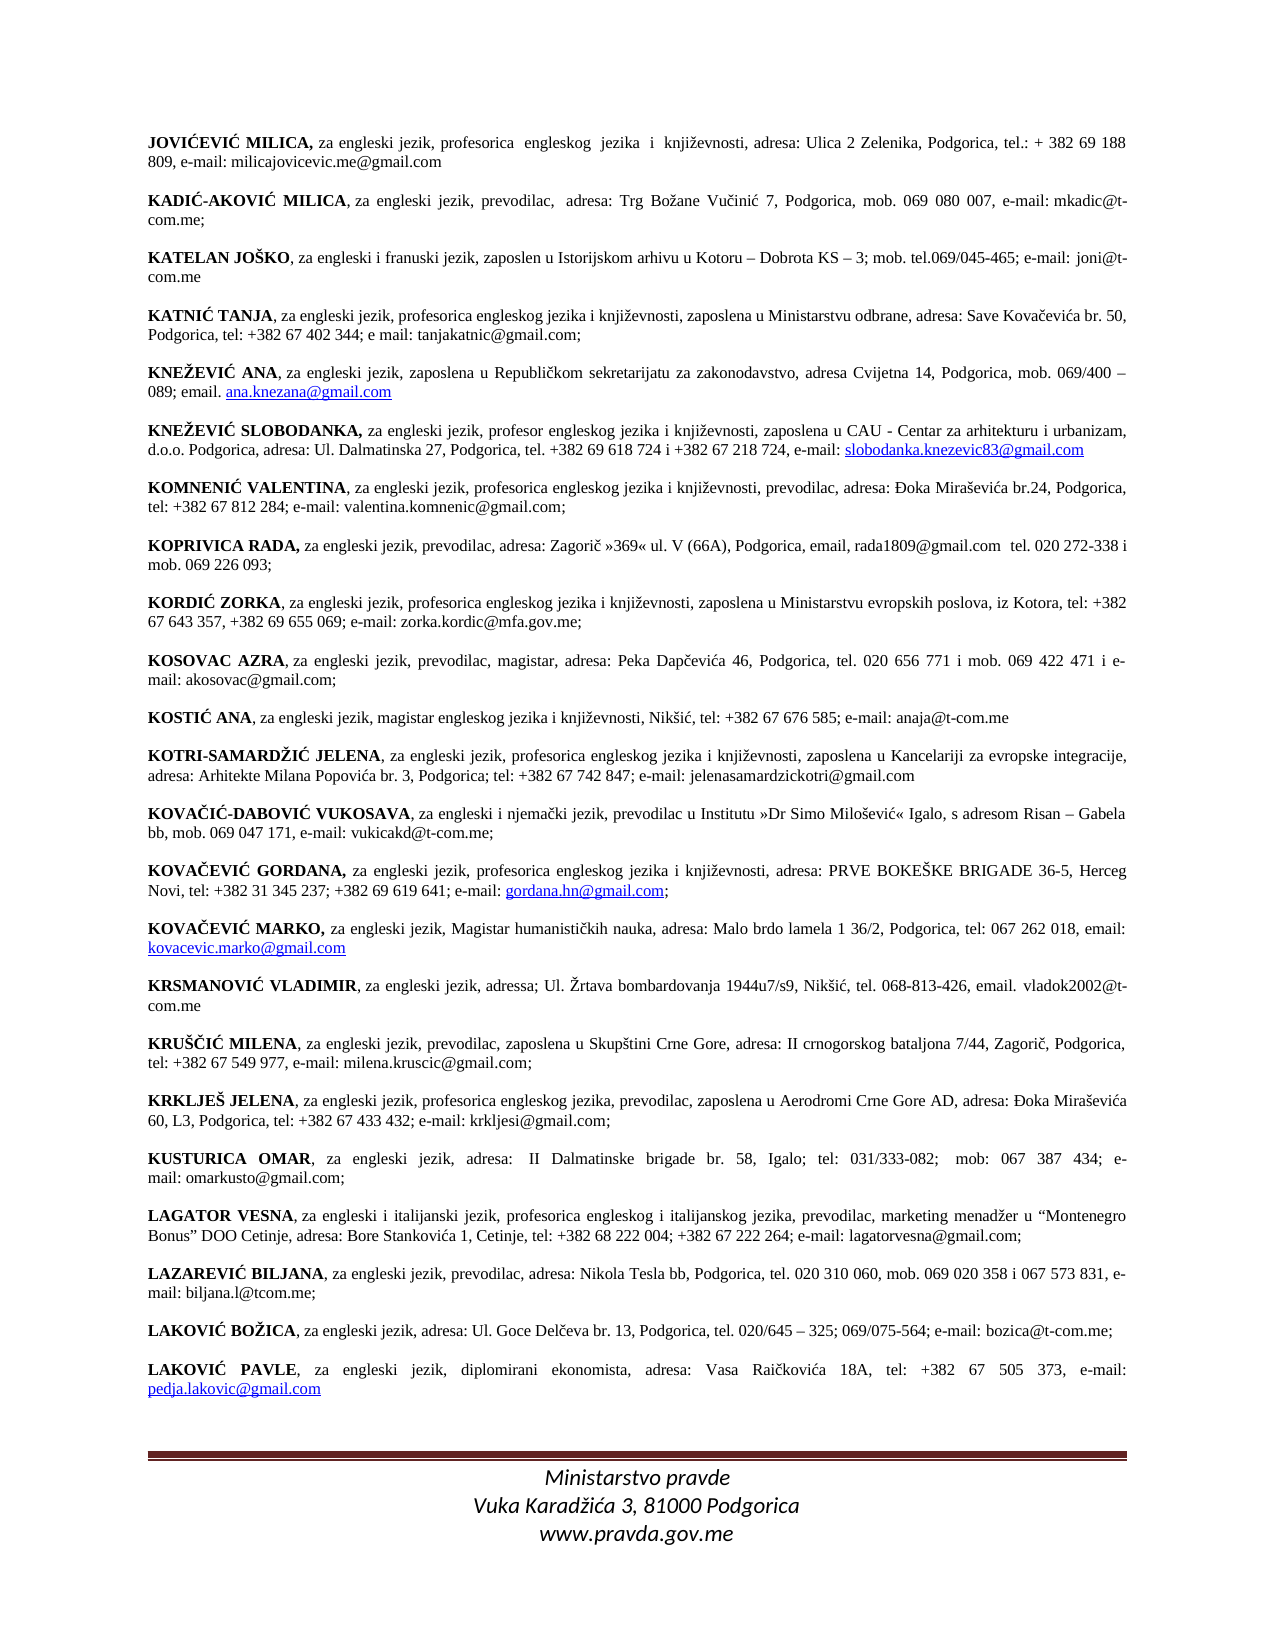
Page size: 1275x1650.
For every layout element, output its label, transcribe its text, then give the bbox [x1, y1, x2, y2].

text KADIĆ-AKOVIĆ MILICA, za engleski jezik, prevodilac, adresa: Trg Božane Vučinić 7, Podgorica, mob. 069 080 007, e-mail: mkadic@t-com.me; [148, 190, 1127, 229]
text KOSOVAC AZRA, za engleski jezik, prevodilac, magistar, adresa: Peka Dapčevića 46, Podgorica, tel. 020 656 771 i mob. 069 422 471 i e-mail: akosovac@gmail.com; [148, 650, 1127, 689]
text KATNIĆ TANJA, za engleski jezik, profesorica engleskog jezika i književnosti, zaposlena u Ministarstvu odbrane, adresa: Save Kovačevića br. 50, Podgorica, tel: +382 67 402 344; e mail: tanjakatnic@gmail.com; [148, 305, 1127, 344]
text LAKOVIĆ PAVLE, za engleski jezik, diplomirani ekonomista, adresa: Vasa Raičkovića 18A, tel: +382 67 505 373, e-mail: pedja.lakovic@gmail.com [148, 1359, 1127, 1398]
text KOSTIĆ ANA, za engleski jezik, magistar engleskog jezika i književnosti, Nikšić, tel: +382 67 676 585; e-mail: anaja@t-com.me [148, 708, 1127, 727]
text KOVAČEVIĆ MARKO, za engleski jezik, Magistar humanističkih nauka, adresa: Malo brdo lamela 1 36/2, Podgorica, tel: 067 262 018, email: kovacevic.marko@gmail.com [148, 919, 1127, 957]
text LAGATOR VESNA, za engleski i italijanski jezik, profesorica engleskog i italijanskog jezika, prevodilac, marketing menadžer u “Montenegro Bonus” DOO Cetinje, adresa: Bore Stankovića 1, Cetinje, tel: +382 68 222 004; +382 67 222 264; e-mail: lagatorvesna@gmail.com; [148, 1206, 1127, 1244]
text LAZAREVIĆ BILJANA, za engleski jezik, prevodilac, adresa: Nikola Tesla bb, Podgorica, tel. 020 310 060, mob. 069 020 358 i 067 573 831, e-mail: biljana.l@tcom.me; [148, 1264, 1127, 1302]
text KOPRIVICA RADA, za engleski jezik, prevodilac, adresa: Zagorič »369« ul. V (66A), Podgorica, email, rada1809@gmail.com tel. 020 272-338 i mob. 069 226 093; [148, 535, 1127, 574]
text KOVAČEVIĆ GORDANA, za engleski jezik, profesorica engleskog jezika i književnosti, adresa: PRVE BOKEŠKE BRIGADE 36-5, Herceg Novi, tel: +382 31 345 237; +382 69 619 641; e-mail: gordana.hn@gmail.com; [148, 861, 1127, 899]
text KRKLJEŠ JELENA, za engleski jezik, profesorica engleskog jezika, prevodilac, zaposlena u Aerodromi Crne Gore AD, adresa: Đoka Miraševića 60, L3, Podgorica, tel: +382 67 433 432; e-mail: krkljesi@gmail.com; [148, 1091, 1127, 1129]
text KNEŽEVIĆ ANA, za engleski jezik, zaposlena u Republičkom sekretarijatu za zakonodavstvo, adresa Cvijetna 14, Podgorica, mob. 069/400 – 089; email. ana.knezana@gmail.com [148, 363, 1127, 401]
text KORDIĆ ZORKA, za engleski jezik, profesorica engleskog jezika i književnosti, zaposlena u Ministarstvu evropskih poslova, iz Kotora, tel: +382 67 643 357, +382 69 655 069; e-mail: zorka.kordic@mfa.gov.me; [148, 593, 1127, 631]
text KNEŽEVIĆ SLOBODANKA, za engleski jezik, profesor engleskog jezika i književnosti, zaposlena u CAU - Centar za arhitekturu i urbanizam, d.o.o. Podgorica, adresa: Ul. Dalmatinska 27, Podgorica, tel. +382 69 618 724 i +382 67 218 724, e-mail: slobodanka.knezevic83@gmail.com [148, 420, 1127, 459]
text KATELAN JOŠKO, za engleski i franuski jezik, zaposlen u Istorijskom arhivu u Kotoru – Dobrota KS – 3; mob. tel.069/045-465; e-mail: joni@t-com.me [148, 248, 1127, 286]
text LAKOVIĆ BOŽICA, za engleski jezik, adresa: Ul. Goce Delčeva br. 13, Podgorica, tel. 020/645 – 325; 069/075-564; e-mail: bozica@t-com.me; [148, 1321, 1127, 1340]
text KOVAČIĆ-DABOVIĆ VUKOSAVA, za engleski i njemački jezik, prevodilac u Institutu »Dr Simo Milošević« Igalo, s adresom Risan – Gabela bb, mob. 069 047 171, e-mail: vukicakd@t-com.me; [148, 804, 1127, 842]
text KUSTURICA OMAR, za engleski jezik, adresa: II Dalmatinske brigade br. 58, Igalo; tel: 031/333-082; mob: 067 387 434; e-mail: omarkusto@gmail.com; [148, 1149, 1127, 1187]
text KRSMANOVIĆ VLADIMIR, za engleski jezik, adressa; Ul. Žrtava bombardovanja 1944u7/s9, Nikšić, tel. 068-813-426, email. vladok2002@t-com.me [148, 976, 1127, 1014]
text KOTRI-SAMARDŽIĆ JELENA, za engleski jezik, profesorica engleskog jezika i književnosti, zaposlena u Kancelariji za evropske integracije, adresa: Arhitekte Milana Popovića br. 3, Podgorica; tel: +382 67 742 847; e-mail: jelenasamardzickotri@gmail.com [148, 746, 1127, 784]
text KRUŠČIĆ MILENA, za engleski jezik, prevodilac, zaposlena u Skupštini Crne Gore, adresa: II crnogorskog bataljona 7/44, Zagorič, Podgorica, tel: +382 67 549 977, e-mail: milena.kruscic@gmail.com; [148, 1034, 1127, 1072]
text KOMNENIĆ VALENTINA, za engleski jezik, profesorica engleskog jezika i književnosti, prevodilac, adresa: Đoka Miraševića br.24, Podgorica, tel: +382 67 812 284; e-mail: valentina.komnenic@gmail.com; [148, 478, 1127, 516]
text JOVIĆEVIĆ MILICA, za engleski jezik, profesorica engleskog jezika i književnosti, adresa: Ulica 2 Zelenika, Podgorica, tel.: + 382 69 188 809, e-mail: milicajovicevic.me@gmail.com [148, 133, 1127, 171]
